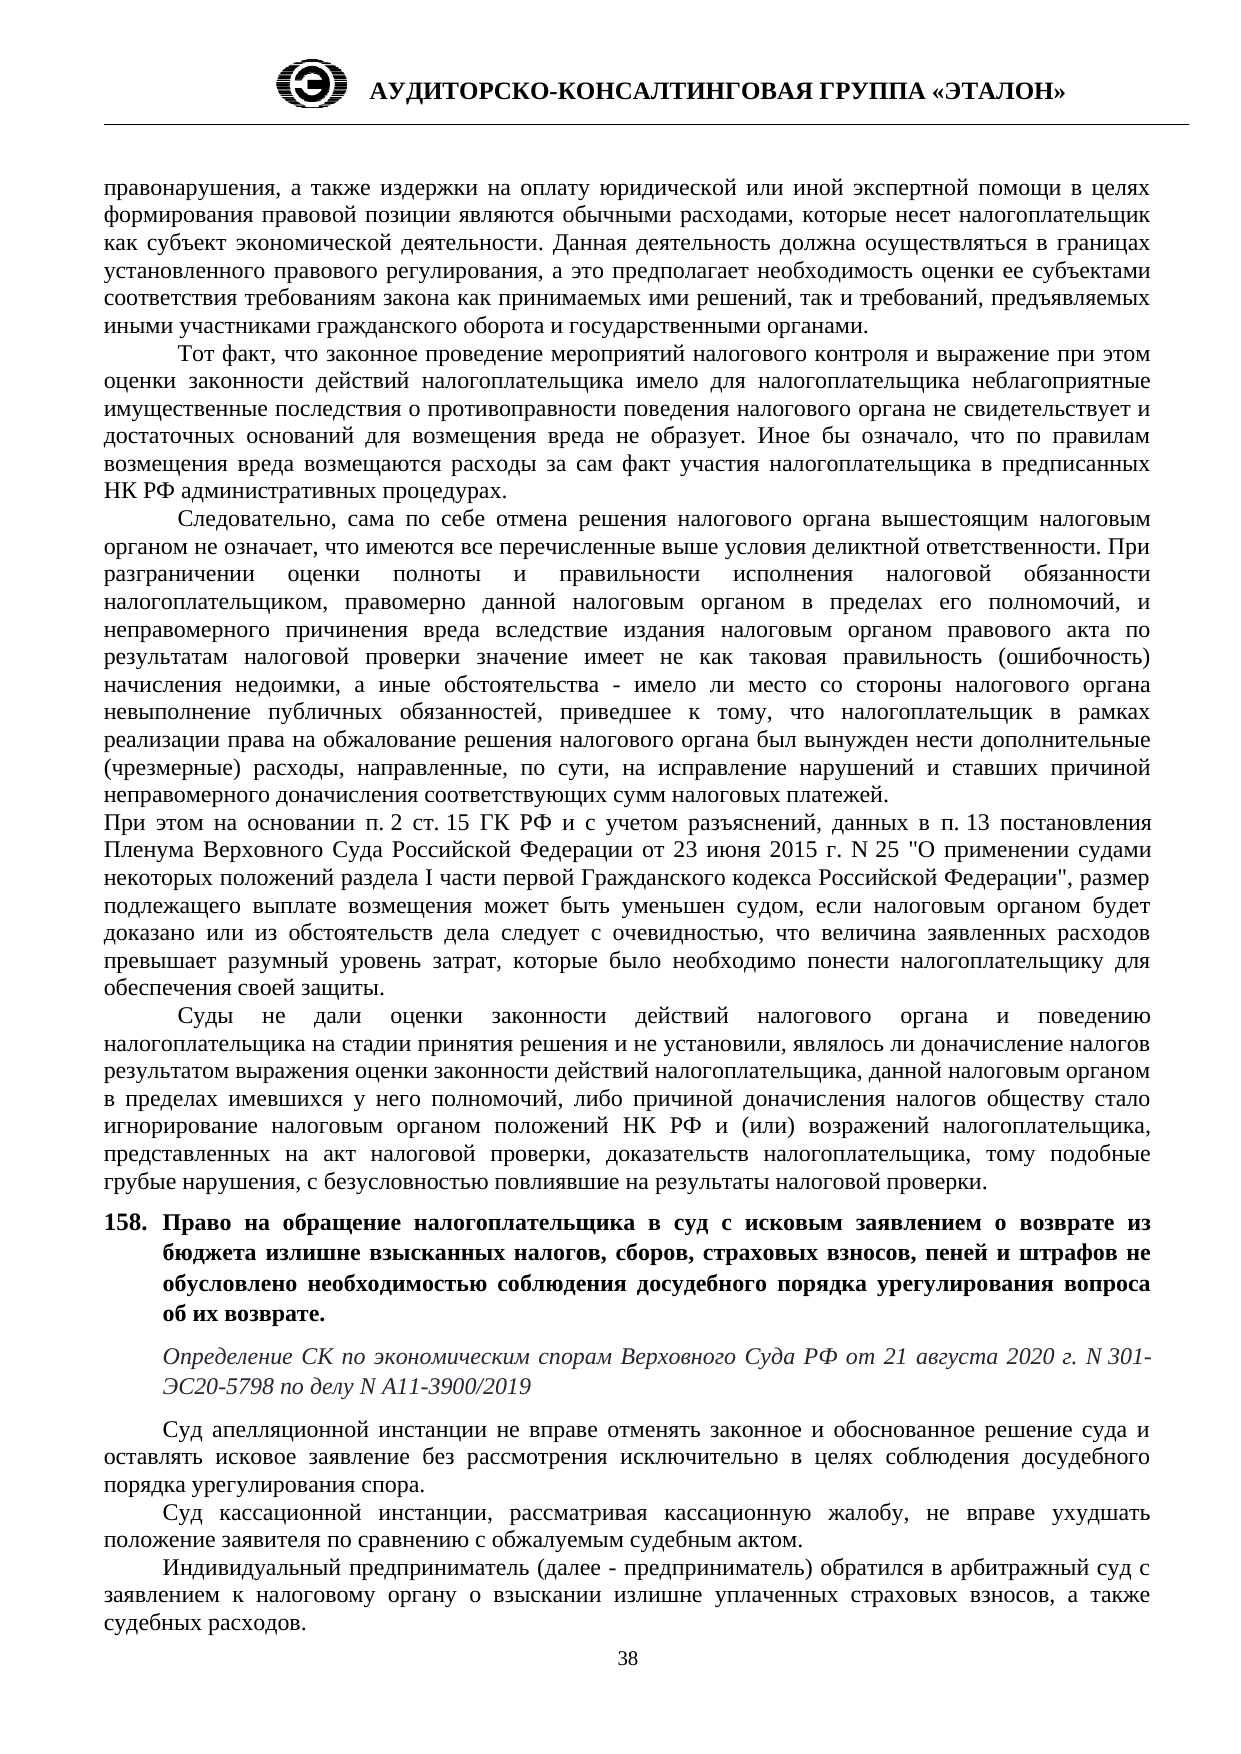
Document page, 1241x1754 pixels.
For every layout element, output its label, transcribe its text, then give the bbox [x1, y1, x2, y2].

list Определение СК по экономическим спорам Верховного Суда РФ от 21 августа 2020 г. N 301-ЭС20-5798 по делу N А11-3900/2019 [162, 1342, 1152, 1399]
text Суд апелляционной инстанции не вправе отменять законное и обоснованное решение суда и оставлять исковое заявление без рассмотрения исключительно в целях соблюдения досудебного порядка урегулирования спора. [103, 1415, 1152, 1498]
text При этом на основании п. 2 ст. 15 ГК РФ и с учетом разъяснений, данных в п. 13 постановления Пленума Верховного Суда Российской Федерации от 23 июня 2015 г. N 25 "О применении судами некоторых положений раздела I части первой Гражданского кодекса Российской Федерации", размер подлежащего выплате возмещения может быть уменьшен судом, если налоговым органом будет доказано или из обстоятельств дела следует с очевидностью, что величина заявленных расходов превышает разумный уровень затрат, которые было необходимо понести налогоплательщику для обеспечения своей защиты. [103, 808, 1152, 1001]
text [103, 173, 1152, 338]
text Тот факт, что законное проведение мероприятий налогового контроля и выражение при этом оценки законности действий налогоплательщика имело для налогоплательщика неблагоприятные имущественные последствия о противоправности поведения налогового органа не свидетельствует и достаточных оснований для возмещения вреда не образует. Иное бы означало, что по правилам возмещения вреда возмещаются расходы за сам факт участия налогоплательщика в предписанных НК РФ административных процедурах. [103, 338, 1152, 504]
text Следовательно, сама по себе отмена решения налогового органа вышестоящим налоговым органом не означает, что имеются все перечисленные выше условия деликтной ответственности. При разграничении оценки полноты и правильности исполнения налоговой обязанности налогоплательщиком, правомерно данной налоговым органом в пределах его полномочий, и неправомерного причинения вреда вследствие издания налоговым органом правового акта по результатам налоговой проверки значение имеет не как таковая правильность (ошибочность) начисления недоимки, а иные обстоятельства - имело ли место со стороны налогового органа невыполнение публичных обязанностей, приведшее к тому, что налогоплательщик в рамках реализации права на обжалование решения налогового органа был вынужден нести дополнительные (чрезмерные) расходы, направленные, по сути, на исправление нарушений и ставших причиной неправомерного доначисления соответствующих сумм налоговых платежей. [103, 504, 1152, 808]
list Право на обращение налогоплательщика в суд с исковым заявлением о возврате из бюджета излишне взысканных налогов, сборов, страховых взносов, пеней и штрафов не обусловлено необходимостью соблюдения досудебного порядка урегулирования вопроса об их возврате. [103, 1207, 1152, 1326]
text Суд кассационной инстанции, рассматривая кассационную жалобу, не вправе ухудшать положение заявителя по сравнению с обжалуемым судебным актом. [103, 1498, 1152, 1553]
text Индивидуальный предприниматель (далее - предприниматель) обратился в арбитражный суд с заявлением к налоговому органу о взыскании излишне уплаченных страховых взносов, а также судебных расходов. [103, 1553, 1152, 1636]
text Суды не дали оценки законности действий налогового органа и поведению налогоплательщика на стадии принятия решения и не установили, являлось ли доначисление налогов результатом выражения оценки законности действий налогоплательщика, данной налоговым органом в пределах имевшихся у него полномочий, либо причиной доначисления налогов обществу стало игнорирование налоговым органом положений НК РФ и (или) возражений налогоплательщика, представленных на акт налоговой проверки, доказательств налогоплательщика, тому подобные грубые нарушения, с безусловностью повлиявшие на результаты налоговой проверки. [103, 1001, 1152, 1194]
